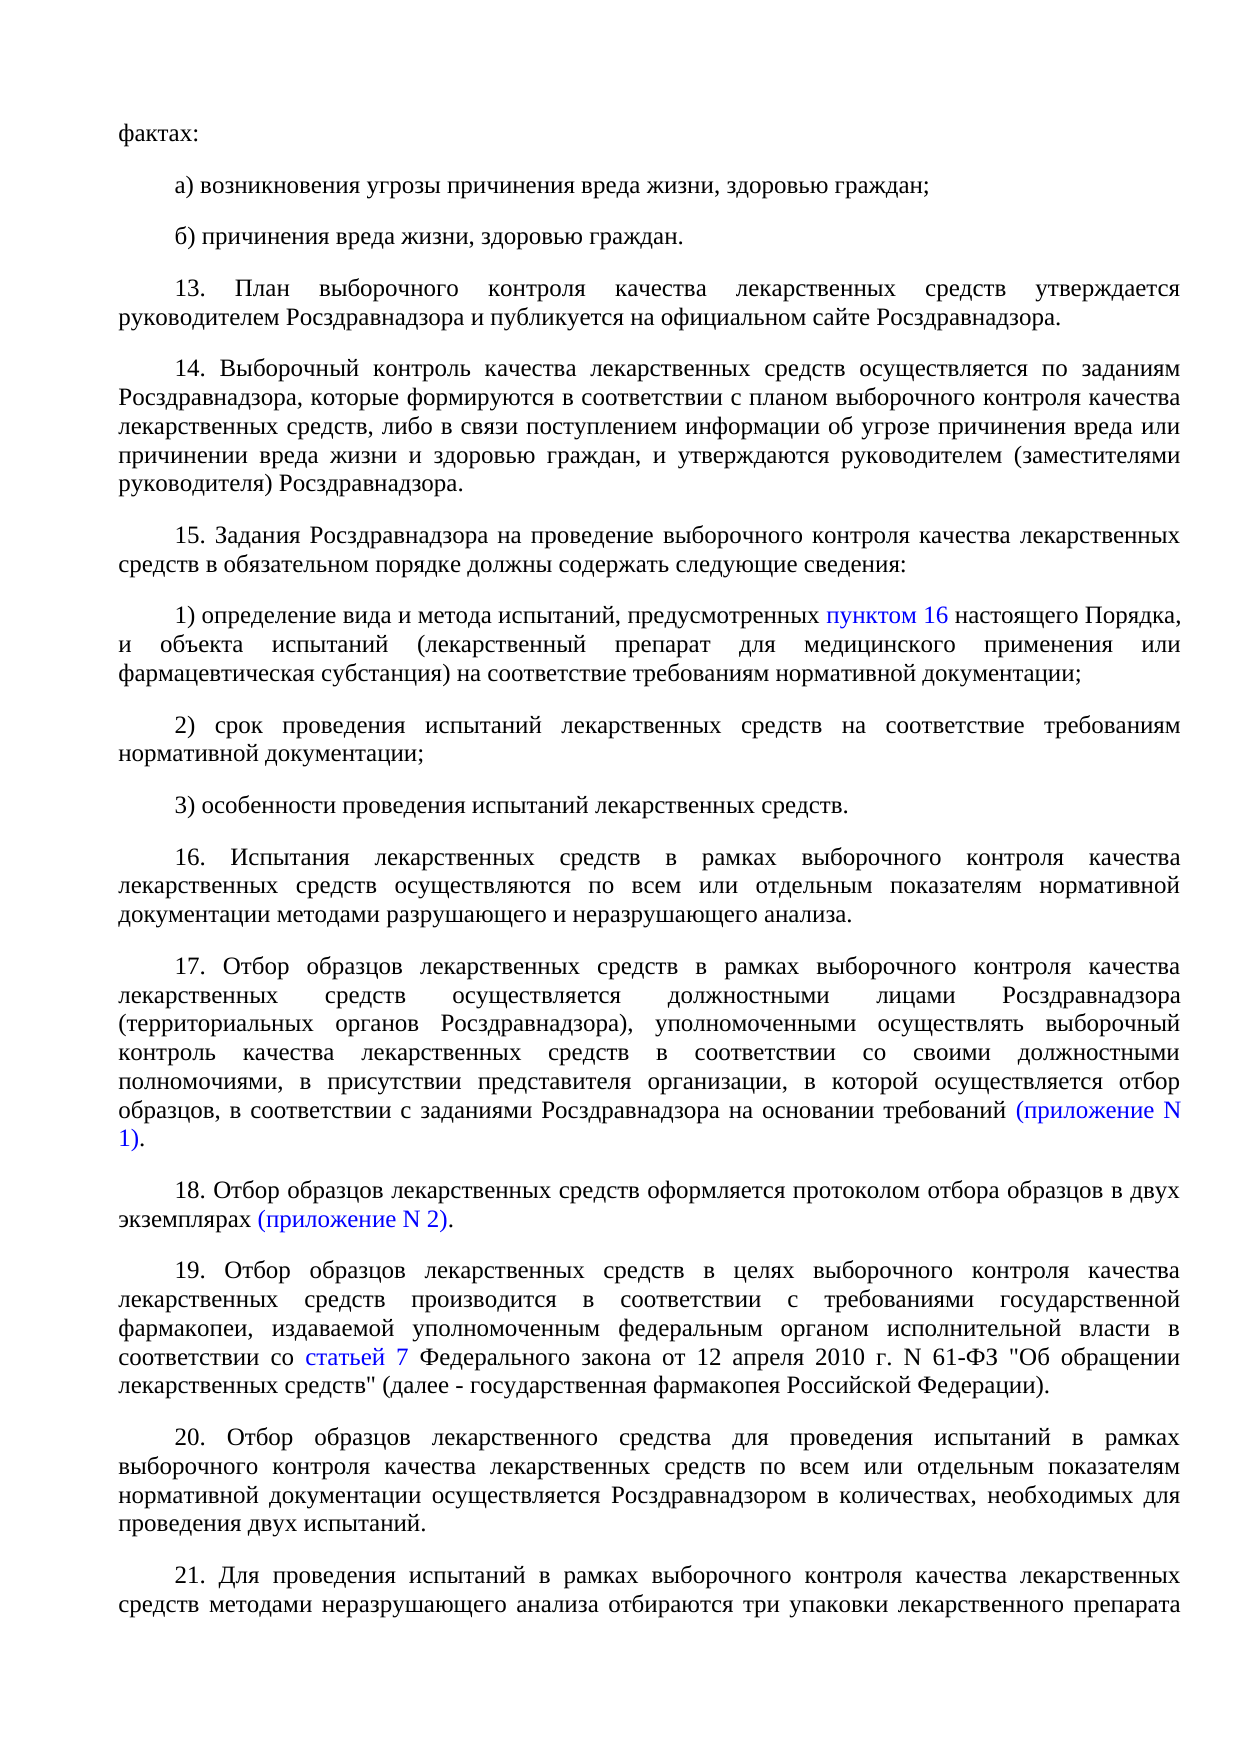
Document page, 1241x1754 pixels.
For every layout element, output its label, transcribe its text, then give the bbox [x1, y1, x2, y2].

text 18. Отбор образцов лекарственных средств оформляется протоколом отбора образцов в двух экземплярах (приложение N 2). [118, 1175, 1181, 1233]
text 20. Отбор образцов лекарственного средства для проведения испытаний в рамках выборочного контроля качества лекарственных средств по всем или отдельным показателям нормативной документации осуществляется Росздравнадзором в количествах, необходимых для проведения двух испытаний. [118, 1422, 1181, 1537]
text 14. Выборочный контроль качества лекарственных средств осуществляется по заданиям Росздравнадзора, которые формируются в соответствии с планом выборочного контроля качества лекарственных средств, либо в связи поступлением информации об угрозе причинения вреда или причинении вреда жизни и здоровью граждан, и утверждаются руководителем (заместителями руководителя) Росздравнадзора. [118, 353, 1181, 497]
text а) возникновения угрозы причинения вреда жизни, здоровью граждан; [118, 170, 1181, 198]
text 2) срок проведения испытаний лекарственных средств на соответствие требованиям нормативной документации; [118, 710, 1181, 767]
text 13. План выборочного контроля качества лекарственных средств утверждается руководителем Росздравнадзора и публикуется на официальном сайте Росздравнадзора. [118, 273, 1181, 331]
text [118, 118, 1181, 147]
text 17. Отбор образцов лекарственных средств в рамках выборочного контроля качества лекарственных средств осуществляется должностными лицами Росздравнадзора (территориальных органов Росздравнадзора), уполномоченными осуществлять выборочный контроль качества лекарственных средств в соответствии со своими должностными полномочиями, в присутствии представителя организации, в которой осуществляется отбор образцов, в соответствии с заданиями Росздравнадзора на основании требований (приложение N 1). [118, 951, 1181, 1152]
text 15. Задания Росздравнадзора на проведение выборочного контроля качества лекарственных средств в обязательном порядке должны содержать следующие сведения: [118, 520, 1181, 578]
text 19. Отбор образцов лекарственных средств в целях выборочного контроля качества лекарственных средств производится в соответствии с требованиями государственной фармакопеи, издаваемой уполномоченным федеральным органом исполнительной власти в соответствии со статьей 7 Федерального закона от 12 апреля 2010 г. N 61-ФЗ "Об обращении лекарственных средств" (далее - государственная фармакопея Российской Федерации). [118, 1256, 1181, 1399]
text 3) особенности проведения испытаний лекарственных средств. [118, 790, 1181, 819]
text 1) определение вида и метода испытаний, предусмотренных пунктом 16 настоящего Порядка, и объекта испытаний (лекарственный препарат для медицинского применения или фармацевтическая субстанция) на соответствие требованиям нормативной документации; [118, 601, 1181, 687]
text 16. Испытания лекарственных средств в рамках выборочного контроля качества лекарственных средств осуществляются по всем или отдельным показателям нормативной документации методами разрушающего и неразрушающего анализа. [118, 842, 1181, 928]
text б) причинения вреда жизни, здоровью граждан. [118, 221, 1181, 250]
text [118, 1560, 1181, 1618]
